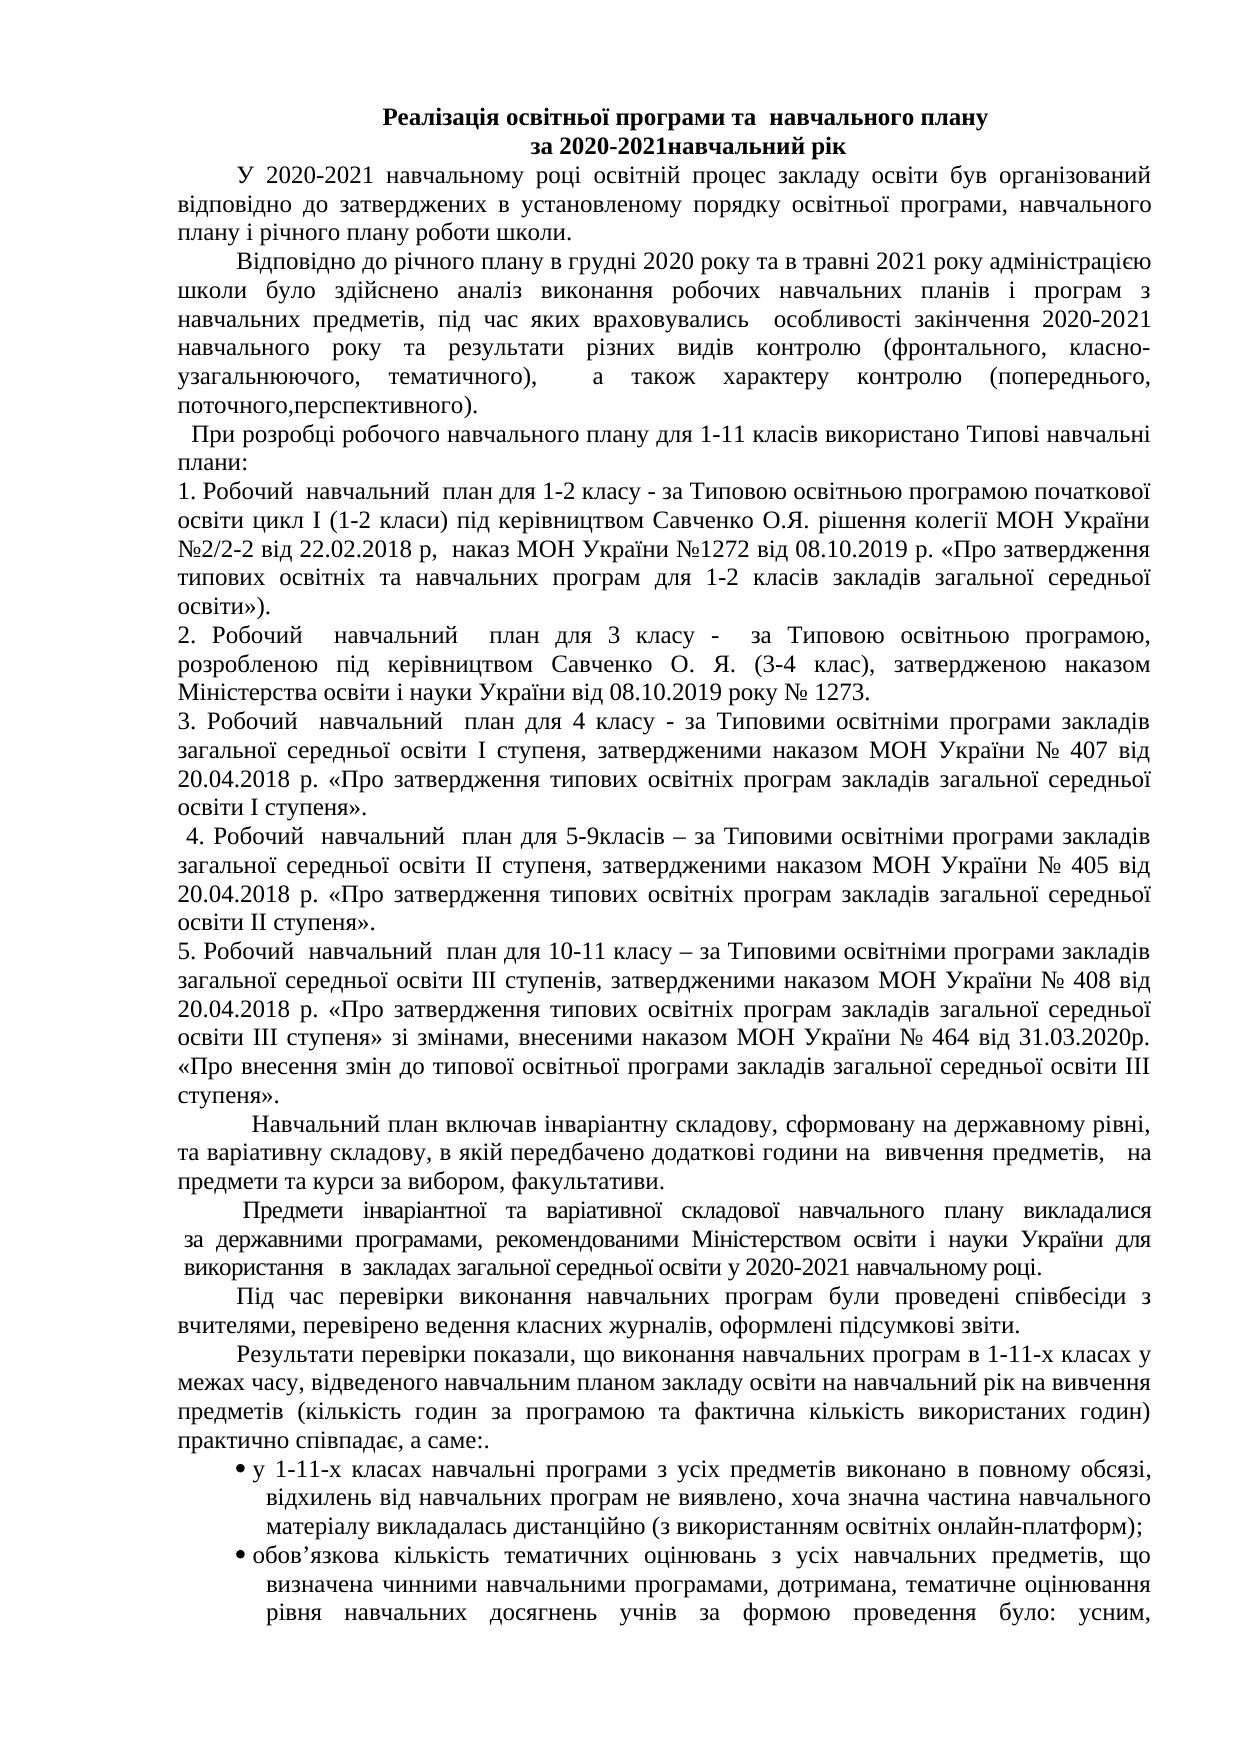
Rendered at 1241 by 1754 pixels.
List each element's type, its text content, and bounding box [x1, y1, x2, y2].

text 3. Робочий навчальний план для 4 класу - за Типовими освітніми програми закладів загальної середньої освіти І ступеня, затвердженими наказом МОН України № 407 від 20.04.2018 р. «Про затвердження типових освітніх програм закладів загальної середньої освіти І ступеня». [177, 706, 1152, 821]
text Навчальний план включав інваріантну складову, сформовану на державному рівні, та варіативну складову, в якій передбачено додаткові години на вивчення предметів, на предмети та курси за вибором, факультативи. [177, 1109, 1152, 1195]
text Відповідно до річного плану в грудні 2020 року та в травні 2021 року адміністрацією школи було здійснено аналіз виконання робочих навчальних планів і програм з навчальних предметів, під час яких враховувались особливості закінчення 2020-2021 навчального року та результати різних видів контролю (фронтального, класно-узагальнюючого, тематичного), а також характеру контролю (попереднього, поточного,перспективного). [177, 246, 1152, 419]
text Предмети інваріантної та варіативної складової навчального плану викладалися за державними програмами, рекомендованими Міністерством освіти і науки України для використання в закладах загальної середньої освіти у 2020-2021 навчальному році. [183, 1195, 1152, 1281]
text 5. Робочий навчальний план для 10-11 класу – за Типовими освітніми програми закладів загальної середньої освіти ІІІ ступенів, затвердженими наказом МОН України № 408 від 20.04.2018 р. «Про затвердження типових освітніх програм закладів загальної середньої освіти ІІІ ступеня» зі змінами, внесеними наказом МОН України № 464 від 31.03.2020р. «Про внесення змін до типової освітньої програми закладів загальної середньої освіти ІІІ ступеня». [177, 936, 1152, 1109]
text 4. Робочий навчальний план для 5-9класів – за Типовими освітніми програми закладів загальної середньої освіти ІІ ступеня, затвердженими наказом МОН України № 405 від 20.04.2018 р. «Про затвердження типових освітніх програм закладів загальної середньої освіти ІІ ступеня». [177, 821, 1152, 936]
text При розробці робочого навчального плану для 1-11 класів використано Типові навчальні плани: [177, 419, 1152, 476]
text 1. Робочий навчальний план для 1-2 класу - за Типовою освітньою програмою початкової освіти цикл І (1-2 класи) під керівництвом Савченко О.Я. рішення колегії МОН України №2/2-2 від 22.02.2018 р, наказ МОН України №1272 від 08.10.2019 р. «Про затвердження типових освітніх та навчальних програм для 1-2 класів закладів загальної середньої освіти»). [177, 476, 1152, 620]
list у 1-11-х класах навчальні програми з усіх предметів виконано в повному обсязі, відхилень від навчальних програм не виявлено, хоча значна частина навчального матеріалу викладалась дистанційно (з використанням освітніх онлайн-платформ); [236, 1454, 1152, 1540]
text Під час перевірки виконання навчальних програм були проведені співбесіди з вчителями, перевірено ведення класних журналів, оформлені підсумкові звіти. [177, 1281, 1152, 1339]
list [236, 1540, 1152, 1626]
text за 2020-2021навчальний рік [177, 131, 1152, 160]
text 2. Робочий навчальний план для 3 класу - за Типовою освітньою програмою, розробленою під керівництвом Савченко О. Я. (3-4 клас), затвердженою наказом Міністерства освіти і науки України від 08.10.2019 року № 1273. [177, 620, 1152, 706]
text Результати перевірки показали, що виконання навчальних програм в 1-11-х класах у межах часу, відведеного навчальним планом закладу освіти на навчальний рік на вивчення предметів (кількість годин за програмою та фактична кількість використаних годин) практично співпадає, а саме:. [177, 1339, 1152, 1454]
text У 2020-2021 навчальному році освітній процес закладу освіти був організований відповідно до затверджених в установленому порядку освітньої програми, навчального плану і річного плану роботи школи. [177, 160, 1152, 246]
text Реалізація освітньої програми та навчального плану [177, 102, 1152, 131]
